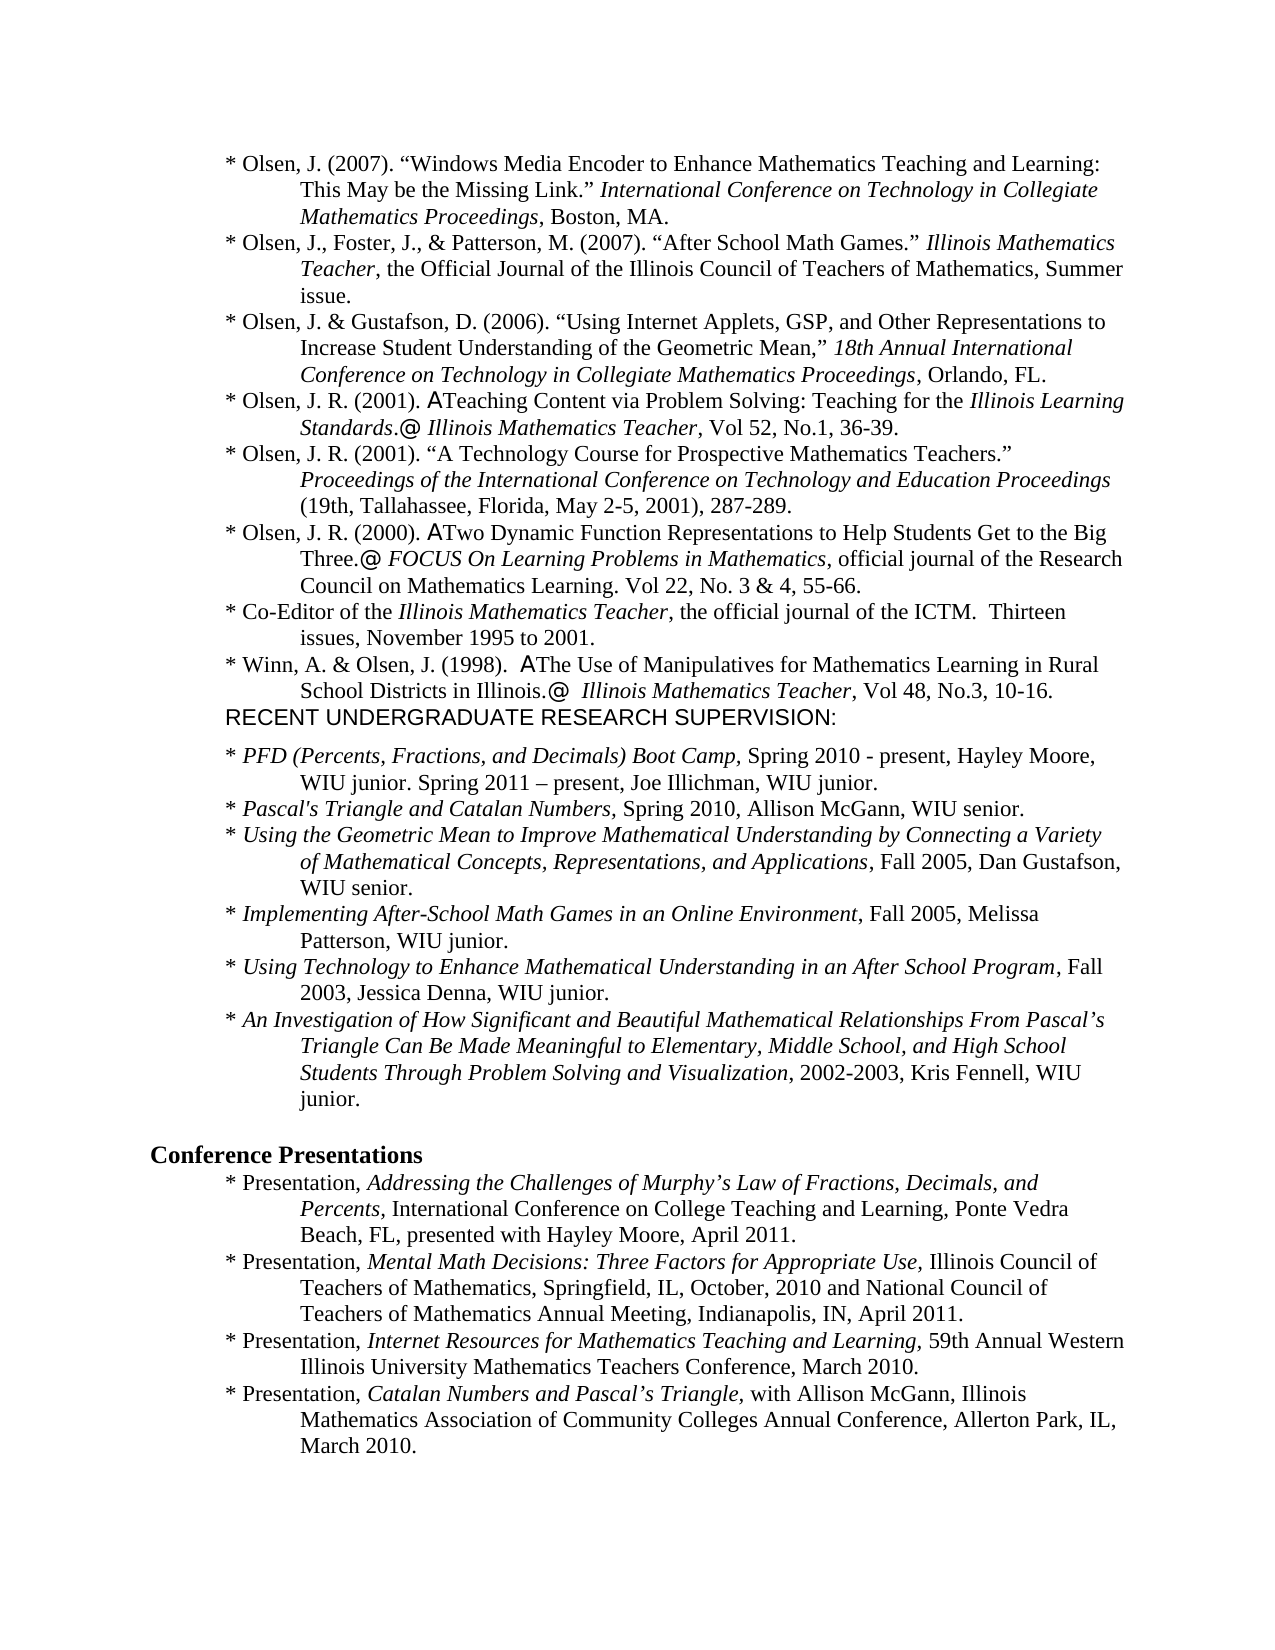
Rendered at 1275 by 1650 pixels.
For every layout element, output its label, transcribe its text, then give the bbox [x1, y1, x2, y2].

text * Olsen, J. R. (2001). Teaching Content via Problem Solving: Teaching for the Illinois Learning Standards. Illinois Mathematics Teacher, Vol 52, No.1, 36-39. [225, 387, 1125, 440]
text * Using Technology to Enhance Mathematical Understanding in an After School Program, Fall 2003, Jessica Denna, WIU junior. [225, 953, 1125, 1006]
text * Pascal's Triangle and Catalan Numbers, Spring 2010, Allison McGann, WIU senior. [225, 795, 1125, 821]
text * Olsen, J. & Gustafson, D. (2006). “Using Internet Applets, GSP, and Other Representations to Increase Student Understanding of the Geometric Mean,” 18th Annual International Conference on Technology in Collegiate Mathematics Proceedings, Orlando, FL. [225, 308, 1125, 387]
text * An Investigation of How Significant and Beautiful Mathematical Relationships From Pascal’s Triangle Can Be Made Meaningful to Elementary, Middle School, and High School Students Through Problem Solving and Visualization, 2002-2003, Kris Fennell, WIU junior. [225, 1006, 1125, 1111]
text * Olsen, J., Foster, J., & Patterson, M. (2007). “After School Math Games.” Illinois Mathematics Teacher, the Official Journal of the Illinois Council of Teachers of Mathematics, Summer issue. [225, 229, 1125, 308]
text * Implementing After-School Math Games in an Online Environment, Fall 2005, Melissa Patterson, WIU junior. [225, 900, 1125, 953]
text * Olsen, J. R. (2000). Two Dynamic Function Representations to Help Students Get to the Big Three. FOCUS On Learning Problems in Mathematics, official journal of the Research Council on Mathematics Learning. Vol 22, No. 3 & 4, 55-66. [225, 519, 1125, 598]
text Conference Presentations [150, 1140, 1125, 1169]
list * Presentation, Mental Math Decisions: Three Factors for Appropriate Use, Illinois Council of Teachers of Mathematics, Springfield, IL, October, 2010 and National Council of Teachers of Mathematics Annual Meeting, Indianapolis, IN, April 2011. [225, 1248, 1125, 1327]
list * Presentation, Internet Resources for Mathematics Teaching and Learning, 59th Annual Western Illinois University Mathematics Teachers Conference, March 2010. [225, 1327, 1125, 1379]
text RECENT UNDERGRADUATE RESEARCH SUPERVISION: [225, 703, 1125, 730]
text * Co-Editor of the Illinois Mathematics Teacher, the official journal of the ICTM. Thirteen issues, November 1995 to 2001. [225, 598, 1125, 651]
text * Olsen, J. (2007). “Windows Media Encoder to Enhance Mathematics Teaching and Learning: This May be the Missing Link.” International Conference on Technology in Collegiate Mathematics Proceedings, Boston, MA. [225, 150, 1125, 229]
list * Presentation, Catalan Numbers and Pascal’s Triangle, with Allison McGann, Illinois Mathematics Association of Community Colleges Annual Conference, Allerton Park, IL, March 2010. [225, 1379, 1125, 1459]
text * Using the Geometric Mean to Improve Mathematical Understanding by Connecting a Variety of Mathematical Concepts, Representations, and Applications, Fall 2005, Dan Gustafson, WIU senior. [225, 821, 1125, 900]
text * Olsen, J. R. (2001). “A Technology Course for Prospective Mathematics Teachers.” Proceedings of the International Conference on Technology and Education Proceedings (19th, Tallahassee, Florida, May 2-5, 2001), 287-289. [225, 440, 1125, 519]
text * PFD (Percents, Fractions, and Decimals) Boot Camp, Spring 2010 - present, Hayley Moore, WIU junior. Spring 2011 – present, Joe Illichman, WIU junior. [225, 742, 1125, 795]
list * Presentation, Addressing the Challenges of Murphy’s Law of Fractions, Decimals, and Percents, International Conference on College Teaching and Learning, Ponte Vedra Beach, FL, presented with Hayley Moore, April 2011. [225, 1169, 1125, 1248]
text * Winn, A. & Olsen, J. (1998). The Use of Manipulatives for Mathematics Learning in Rural School Districts in Illinois. Illinois Mathematics Teacher, Vol 48, No.3, 10-16. [225, 651, 1125, 703]
